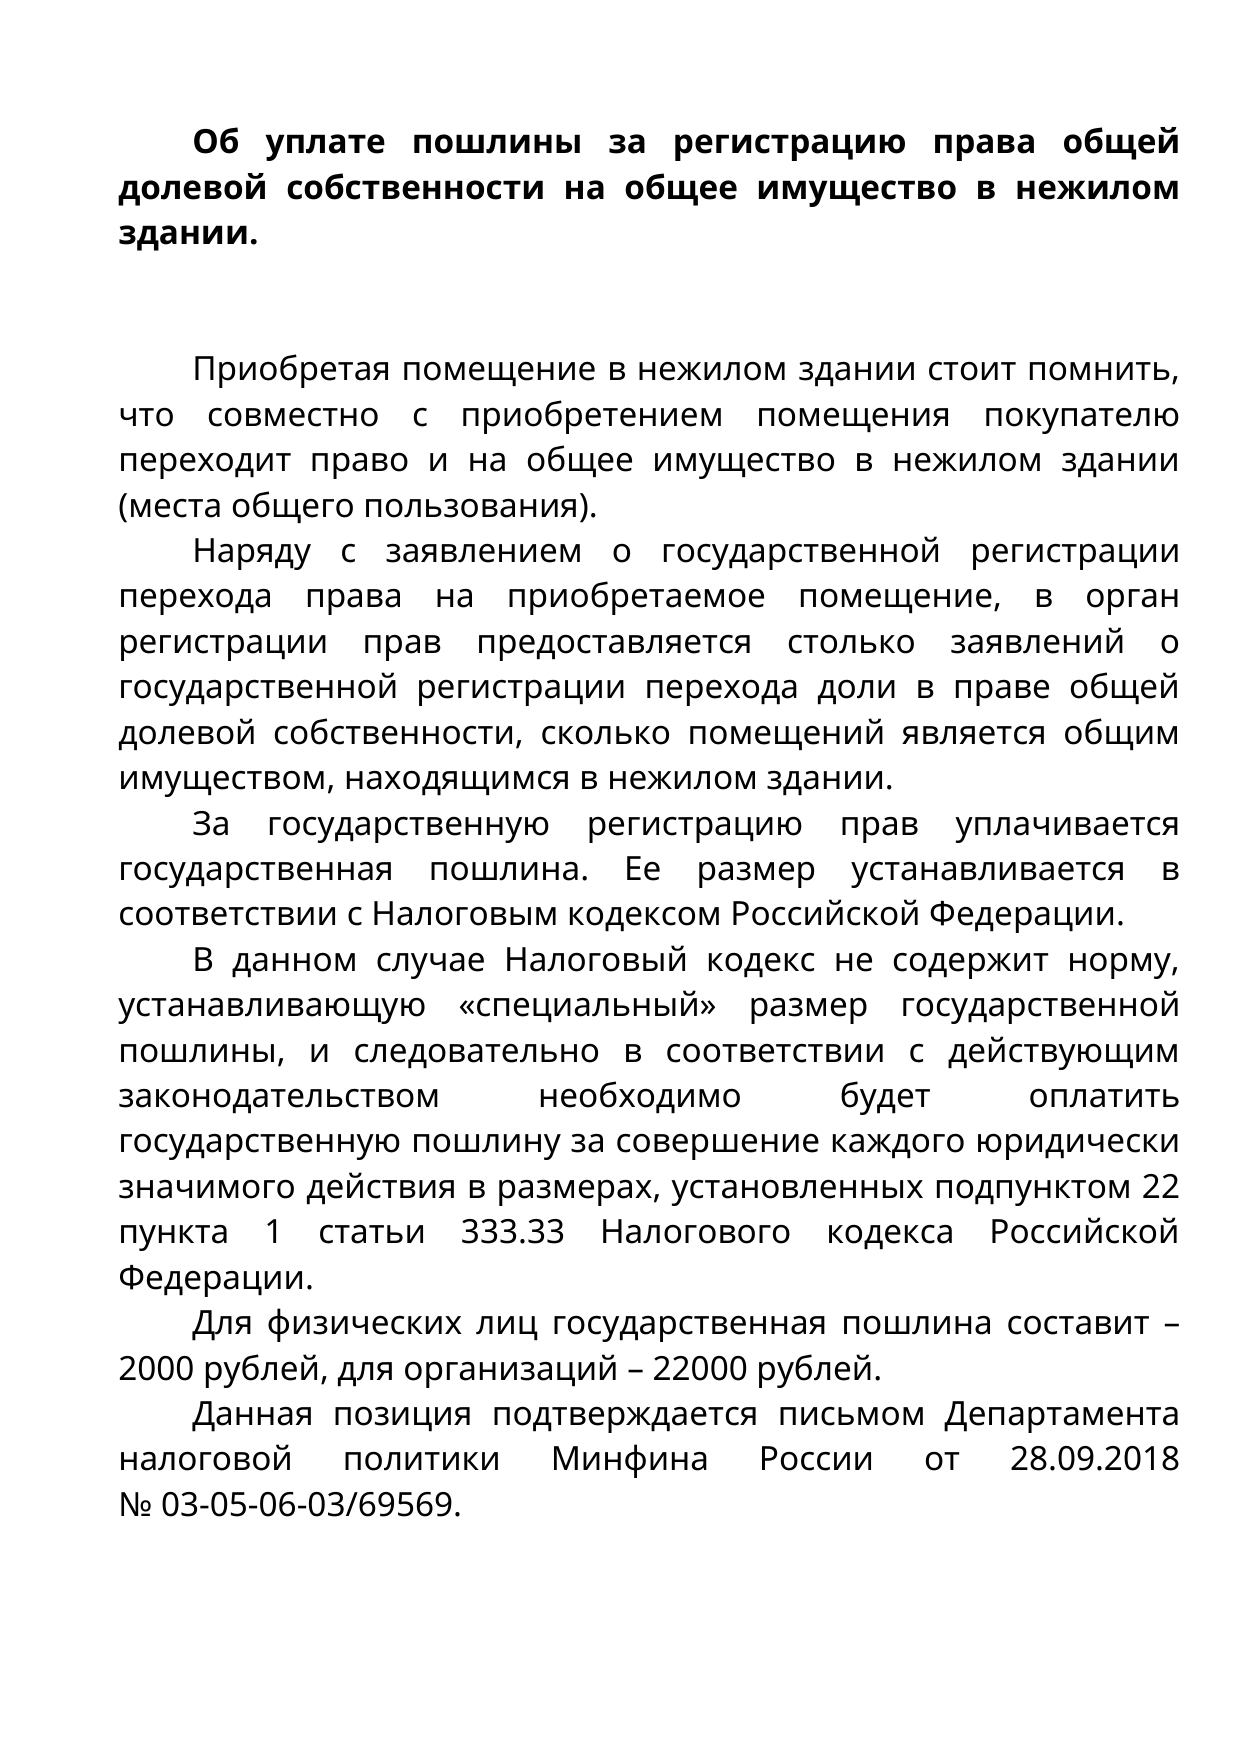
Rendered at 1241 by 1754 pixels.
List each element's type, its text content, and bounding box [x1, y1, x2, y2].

list Для физических лиц государственная пошлина составит – 2000 рублей, для организаций – 22000 рублей. [118, 1299, 1181, 1390]
list Об уплате пошлины за регистрацию права общей долевой собственности на общее имущество в нежилом здании. [118, 118, 1181, 254]
list Наряду с заявлением о государственной регистрации перехода права на приобретаемое помещение, в орган регистрации прав предоставляется столько заявлений о государственной регистрации перехода доли в праве общей долевой собственности, сколько помещений является общим имуществом, находящимся в нежилом здании. [118, 527, 1181, 799]
list За государственную регистрацию прав уплачивается государственная пошлина. Ее размер устанавливается в соответствии с Налоговым кодексом Российской Федерации. [118, 799, 1181, 936]
list В данном случае Налоговый кодекс не содержит норму, устанавливающую «специальный» размер государственной пошлины, и следовательно в соответствии с действующим законодательством необходимо будет оплатить государственную пошлину за совершение каждого юридически значимого действия в размерах, установленных подпунктом 22 пункта 1 статьи 333.33 Налогового кодекса Российской Федерации. [118, 936, 1181, 1299]
list Данная позиция подтверждается письмом Департамента налоговой политики Минфина России от 28.09.2018 № 03-05-06-03/69569. [118, 1390, 1181, 1526]
list Приобретая помещение в нежилом здании стоит помнить, что совместно с приобретением помещения покупателю переходит право и на общее имущество в нежилом здании (места общего пользования). [118, 345, 1181, 527]
